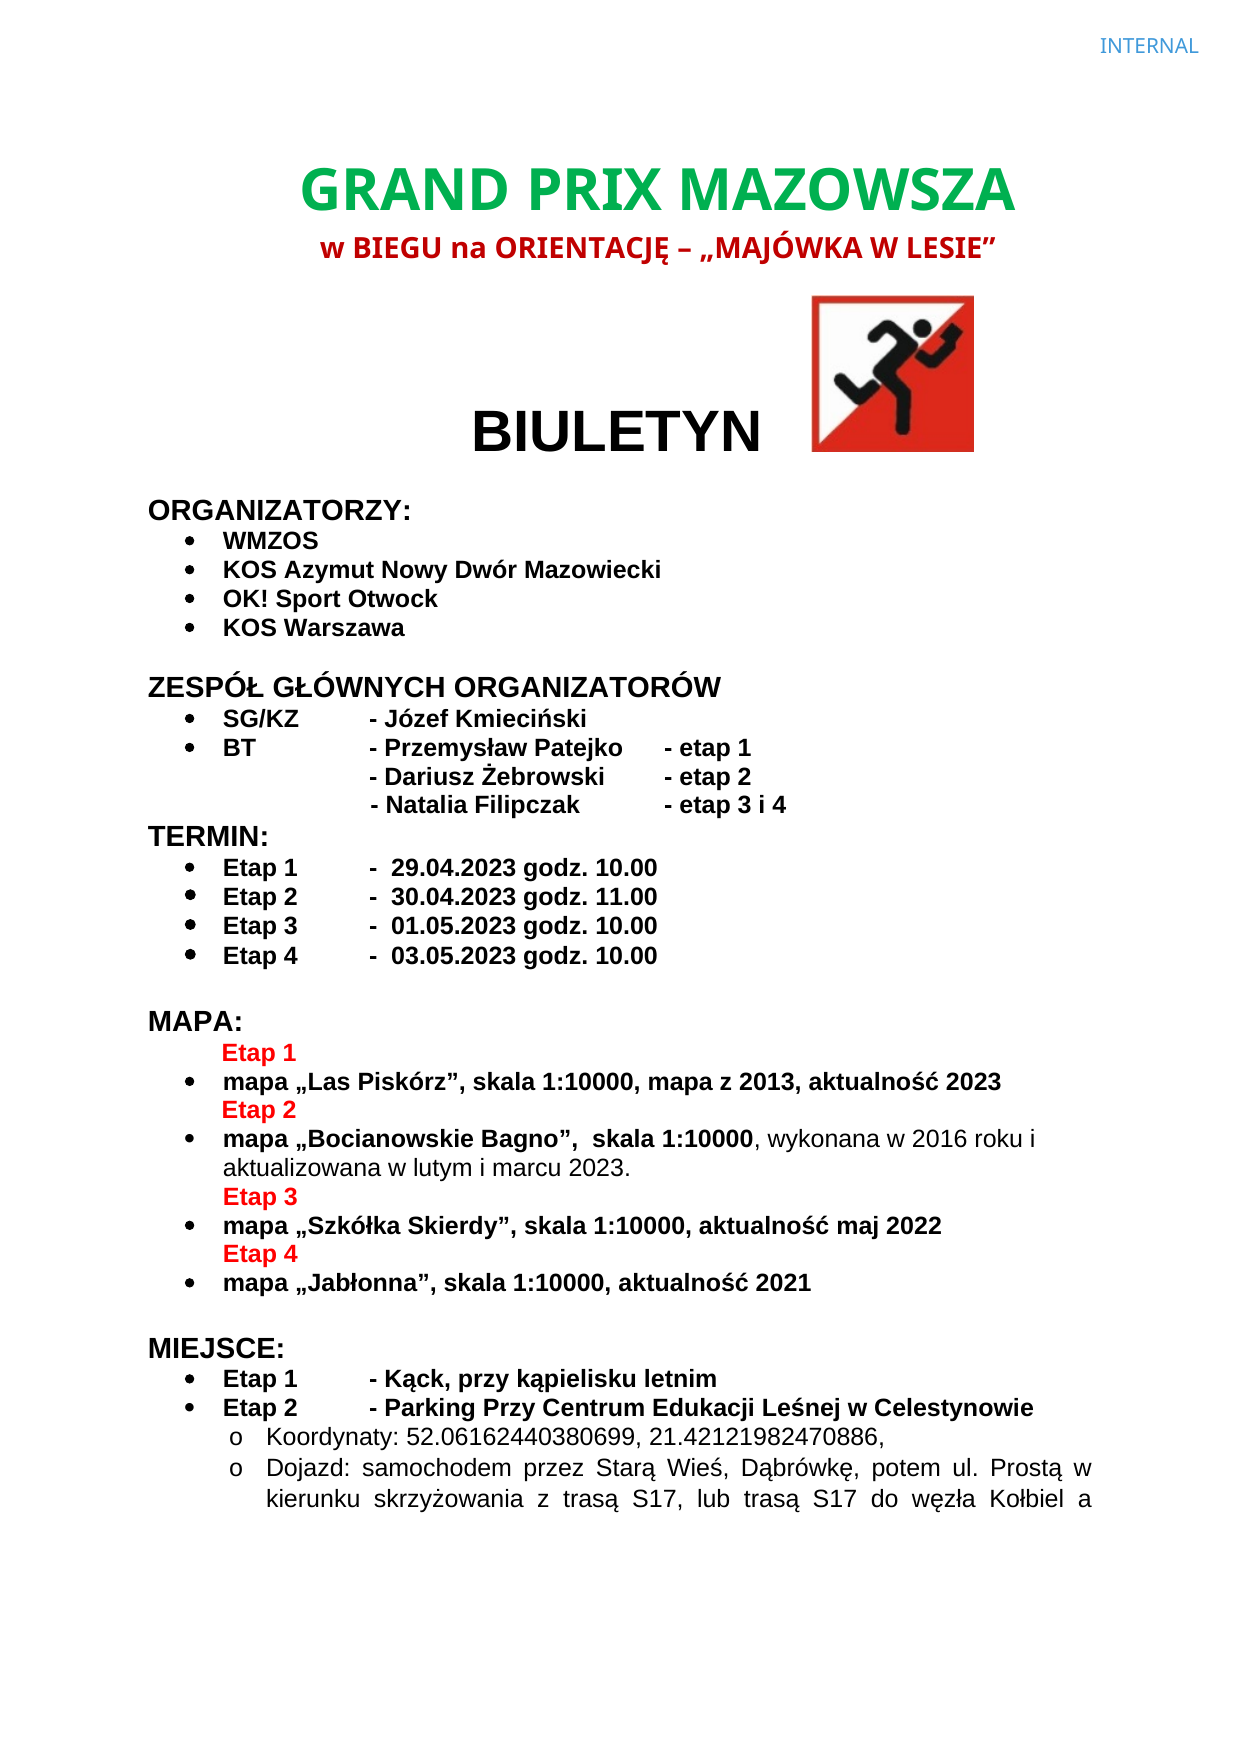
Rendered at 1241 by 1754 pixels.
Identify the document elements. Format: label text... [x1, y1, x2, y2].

list Etap 3 [223, 1182, 1093, 1211]
text MAPA: [148, 1004, 1093, 1038]
text Etap 2 [148, 1096, 1093, 1124]
list Etap 3 - 01.05.2023 godz. 10.00 [185, 911, 1093, 941]
list mapa „Las Piskórz”, skala 1:10000, mapa z 2013, aktualność 2023 [185, 1067, 1093, 1096]
list Etap 2 - 30.04.2023 godz. 11.00 [185, 881, 1093, 911]
list BIULETYN [223, 296, 1093, 464]
text ORGANIZATORZY: [148, 493, 1093, 526]
text Etap 1 [148, 1038, 1093, 1067]
list mapa „Szkółka Skierdy”, skala 1:10000, aktualność maj 2022 [185, 1211, 1093, 1239]
list Etap 4 [223, 1239, 1093, 1268]
picture [811, 295, 974, 452]
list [228, 1453, 1093, 1512]
list OK! Sport Otwock [185, 584, 1093, 613]
list GRAND PRIX MAZOWSZA [223, 148, 1093, 227]
text - Natalia Filipczak - etap 3 i 4 [370, 790, 1093, 819]
list Etap 2 - Parking Przy Centrum Edukacji Leśnej w Celestynowie [185, 1393, 1093, 1422]
text TERMIN: [148, 819, 1093, 853]
list KOS Azymut Nowy Dwór Mazowiecki [185, 555, 1093, 584]
list w BIEGU na ORIENTACJĘ – „MAJÓWKA W LESIE” [223, 227, 1093, 267]
list Etap 1 - Kąck, przy kąpielisku letnim [185, 1364, 1093, 1393]
list Etap 1 - 29.04.2023 godz. 10.00 [185, 853, 1093, 881]
list mapa „Bocianowskie Bagno”, skala 1:10000, wykonana w 2016 roku i aktualizowana w lutym i marcu 2023. [185, 1124, 1093, 1182]
text - Dariusz Żebrowski - etap 2 [335, 762, 1093, 790]
list BT - Przemysław Patejko - etap 1 [185, 733, 1093, 762]
text ZESPÓŁ GŁÓWNYCH ORGANIZATORÓW [148, 670, 1093, 704]
list KOS Warszawa [185, 613, 1093, 642]
text MIEJSCE: [148, 1331, 1093, 1364]
list Koordynaty: 52.06162440380699, 21.42121982470886, [228, 1422, 1093, 1453]
list mapa „Jabłonna”, skala 1:10000, aktualność 2021 [185, 1268, 1093, 1297]
list WMZOS [185, 526, 1093, 555]
list SG/KZ - Józef Kmieciński [185, 704, 1093, 733]
list Etap 4 - 03.05.2023 godz. 10.00 [185, 941, 1093, 971]
